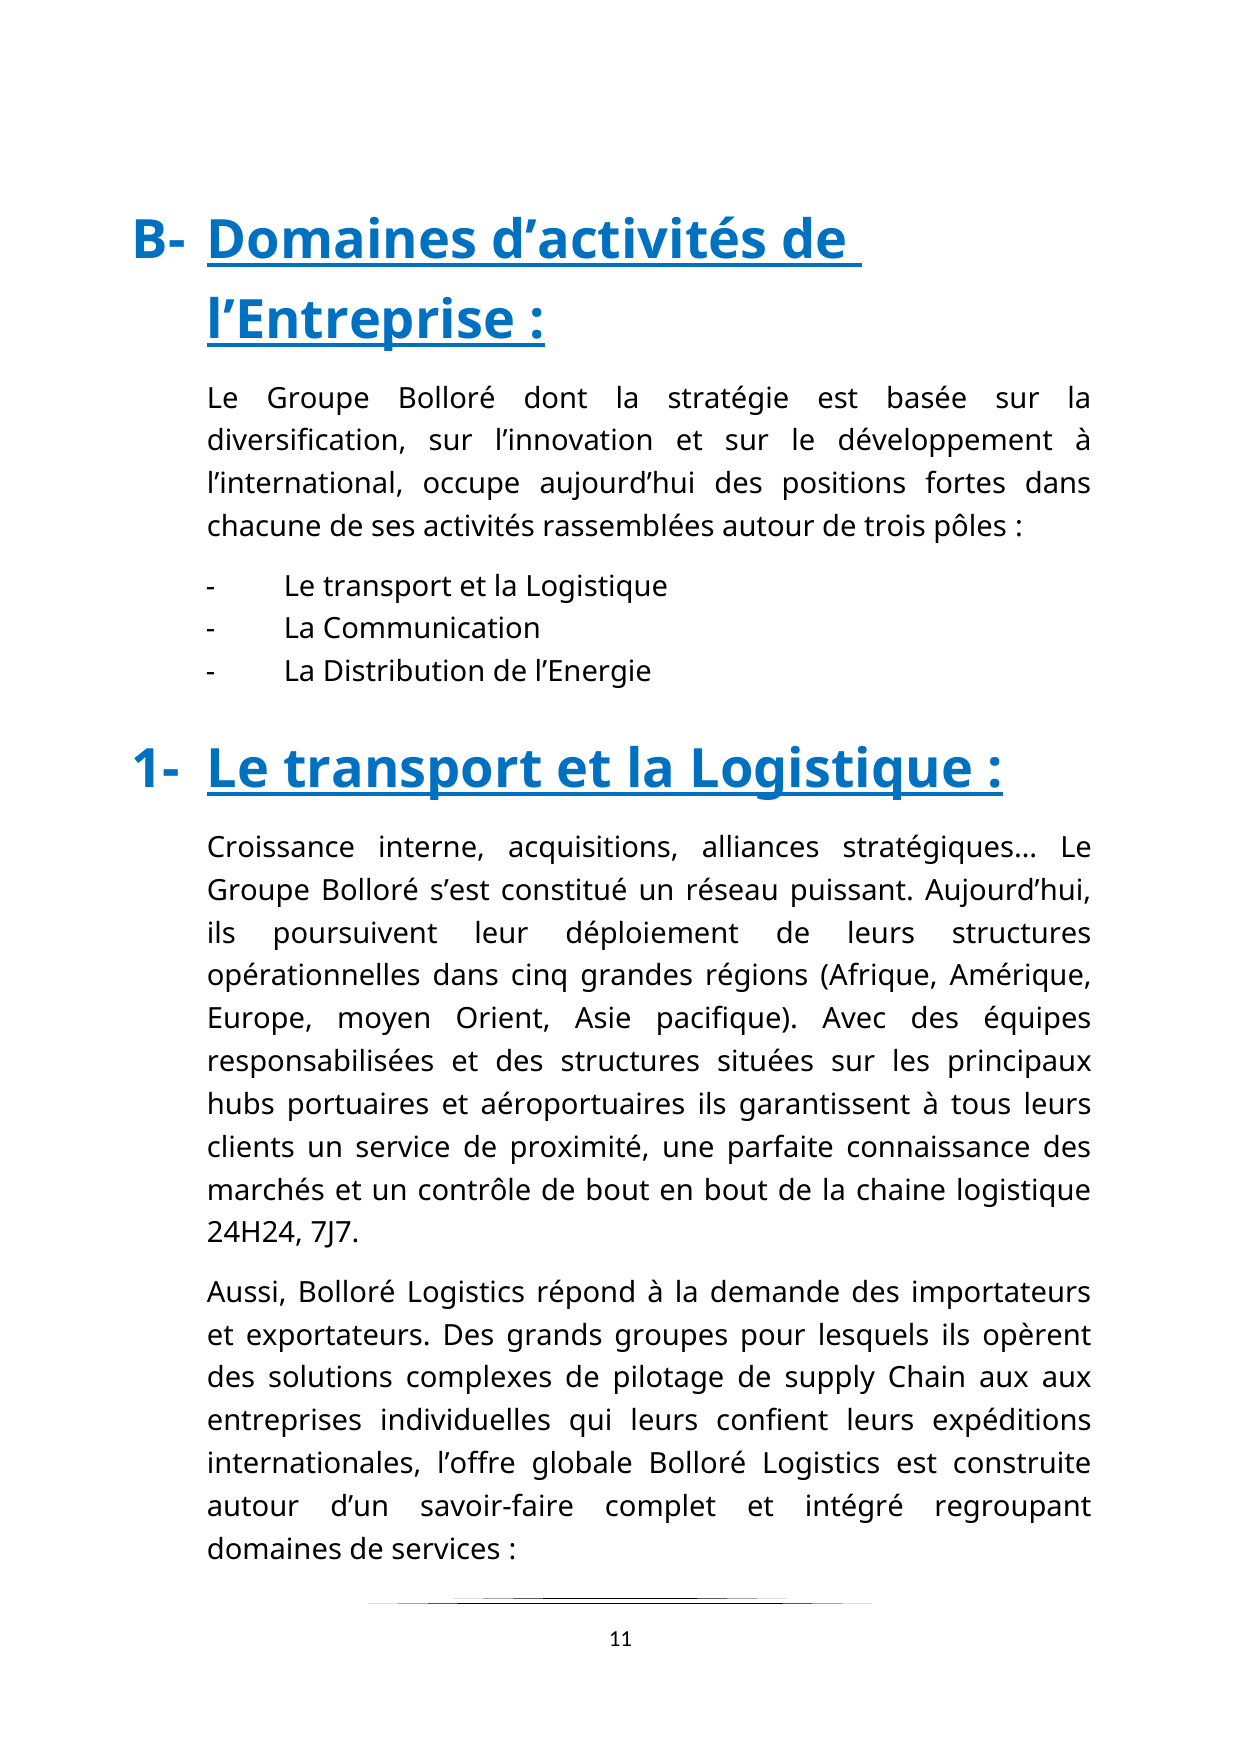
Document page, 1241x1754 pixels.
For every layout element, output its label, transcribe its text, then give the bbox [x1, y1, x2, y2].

list La Distribution de l’Energie [118, 650, 1093, 690]
list La Communication [118, 608, 1093, 647]
list Le transport et la Logistique : [132, 730, 1093, 804]
text Aussi, Bolloré Logistics répond à la demande des importateurs et exportateurs. Des grands groupes pour lesquels ils opèrent des solutions complexes de pilotage de supply Chain aux aux entreprises individuelles qui leurs confient leurs expéditions internationales, l’offre globale Bolloré Logistics est construite autour d’un savoir-faire complet et intégré regroupant domaines de services : [207, 1271, 1093, 1568]
list Domaines d’activités de l’Entreprise : [132, 201, 1093, 354]
text Croissance interne, acquisitions, alliances stratégiques… Le Groupe Bolloré s’est constitué un réseau puissant. Aujourd’hui, ils poursuivent leur déploiement de leurs structures opérationnelles dans cinq grandes régions (Afrique, Amérique, Europe, moyen Orient, Asie pacifique). Avec des équipes responsabilisées et des structures situées sur les principaux hubs portuaires et aéroportuaires ils garantissent à tous leurs clients un service de proximité, une parfaite connaissance des marchés et un contrôle de bout en bout de la chaine logistique 24H24, 7J7. [207, 826, 1093, 1251]
text Le Groupe Bolloré dont la stratégie est basée sur la diversification, sur l’innovation et sur le développement à l’international, occupe aujourd’hui des positions fortes dans chacune de ses activités rassemblées autour de trois pôles : [207, 377, 1093, 545]
list Le transport et la Logistique [118, 565, 1093, 604]
